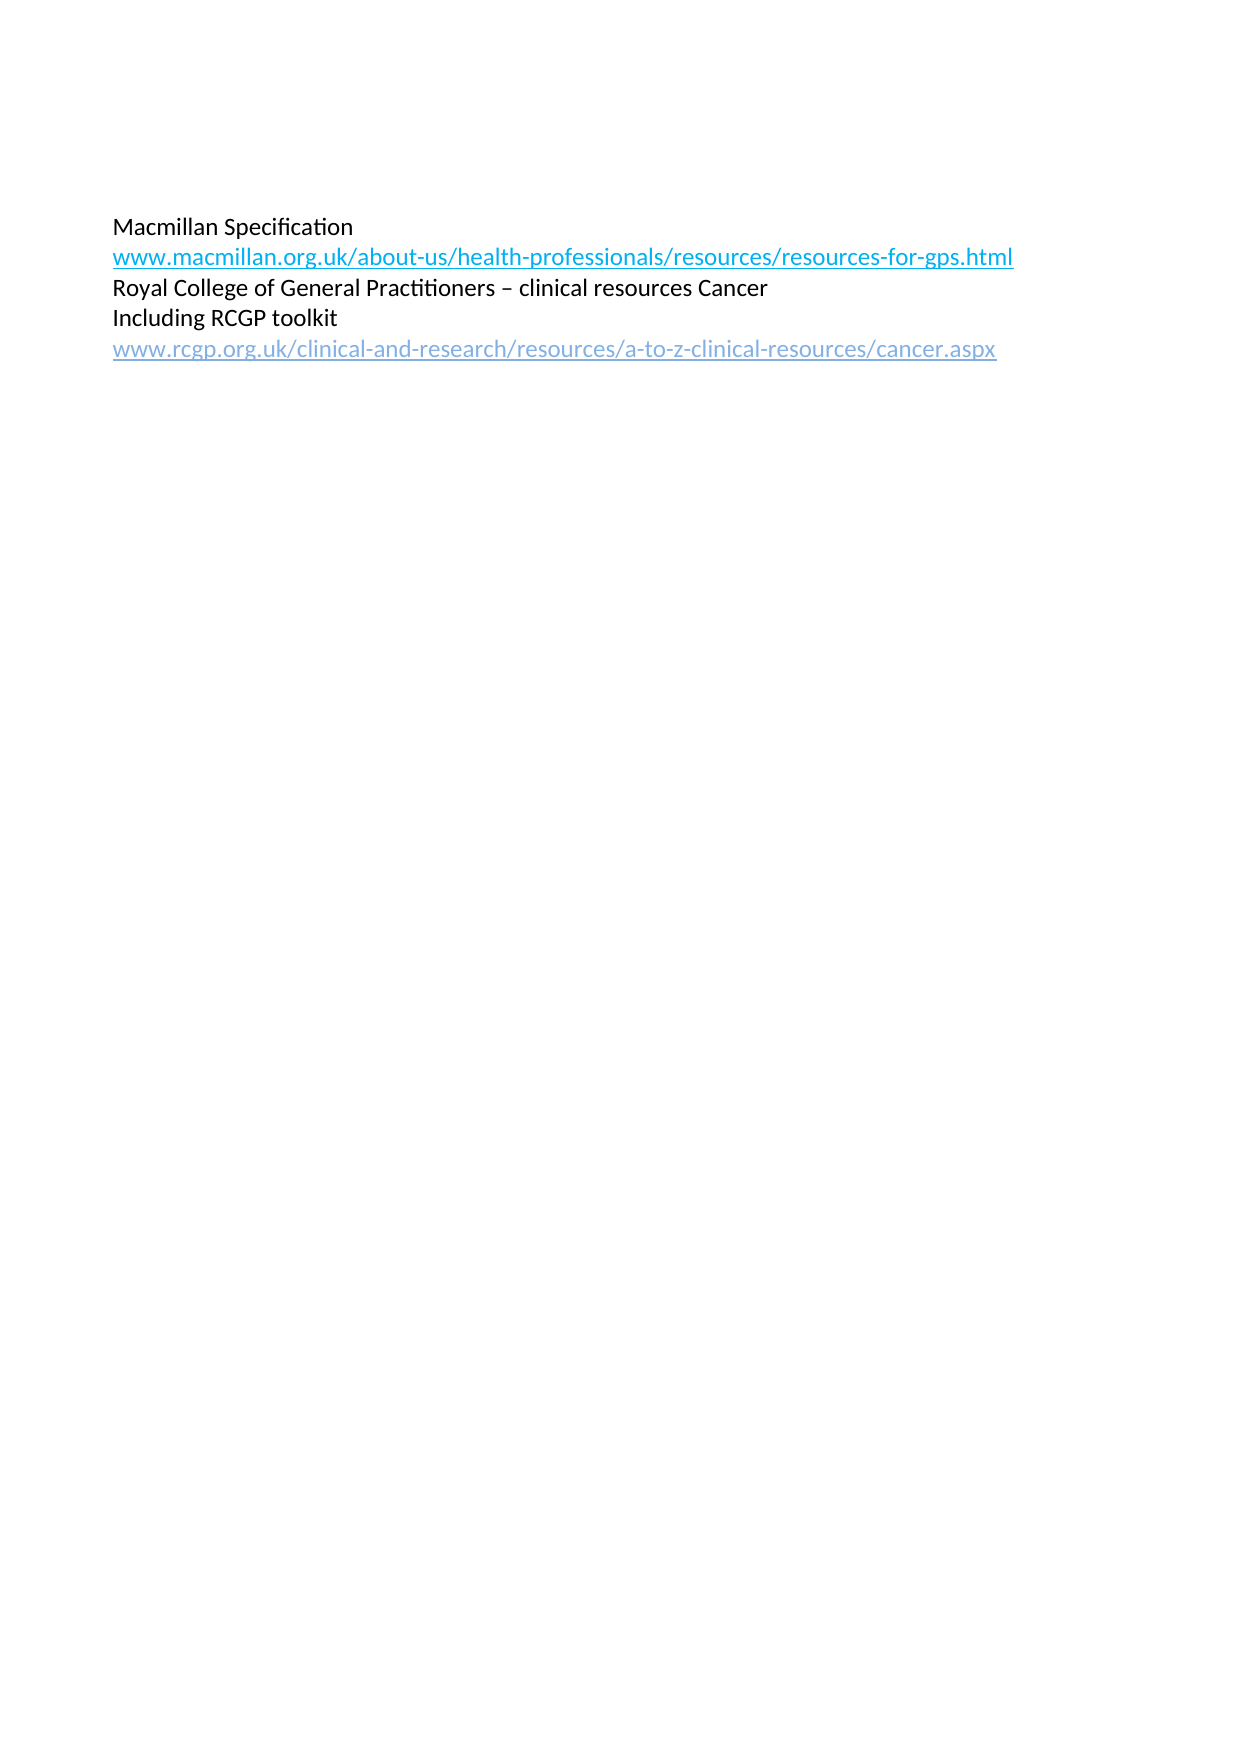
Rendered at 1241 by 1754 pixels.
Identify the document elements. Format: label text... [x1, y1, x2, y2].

text www.rcgp.org.uk/clinical-and-research/resources/a-to-z-clinical-resources/cancer.aspx [112, 333, 1128, 364]
text Macmillan Specification [112, 211, 1128, 242]
text Royal College of General Practitioners – clinical resources Cancer [112, 272, 1128, 303]
text www.macmillan.org.uk/about-us/health-professionals/resources/resources-for-gps.html [112, 242, 1128, 272]
text Including RCGP toolkit [112, 303, 1128, 333]
